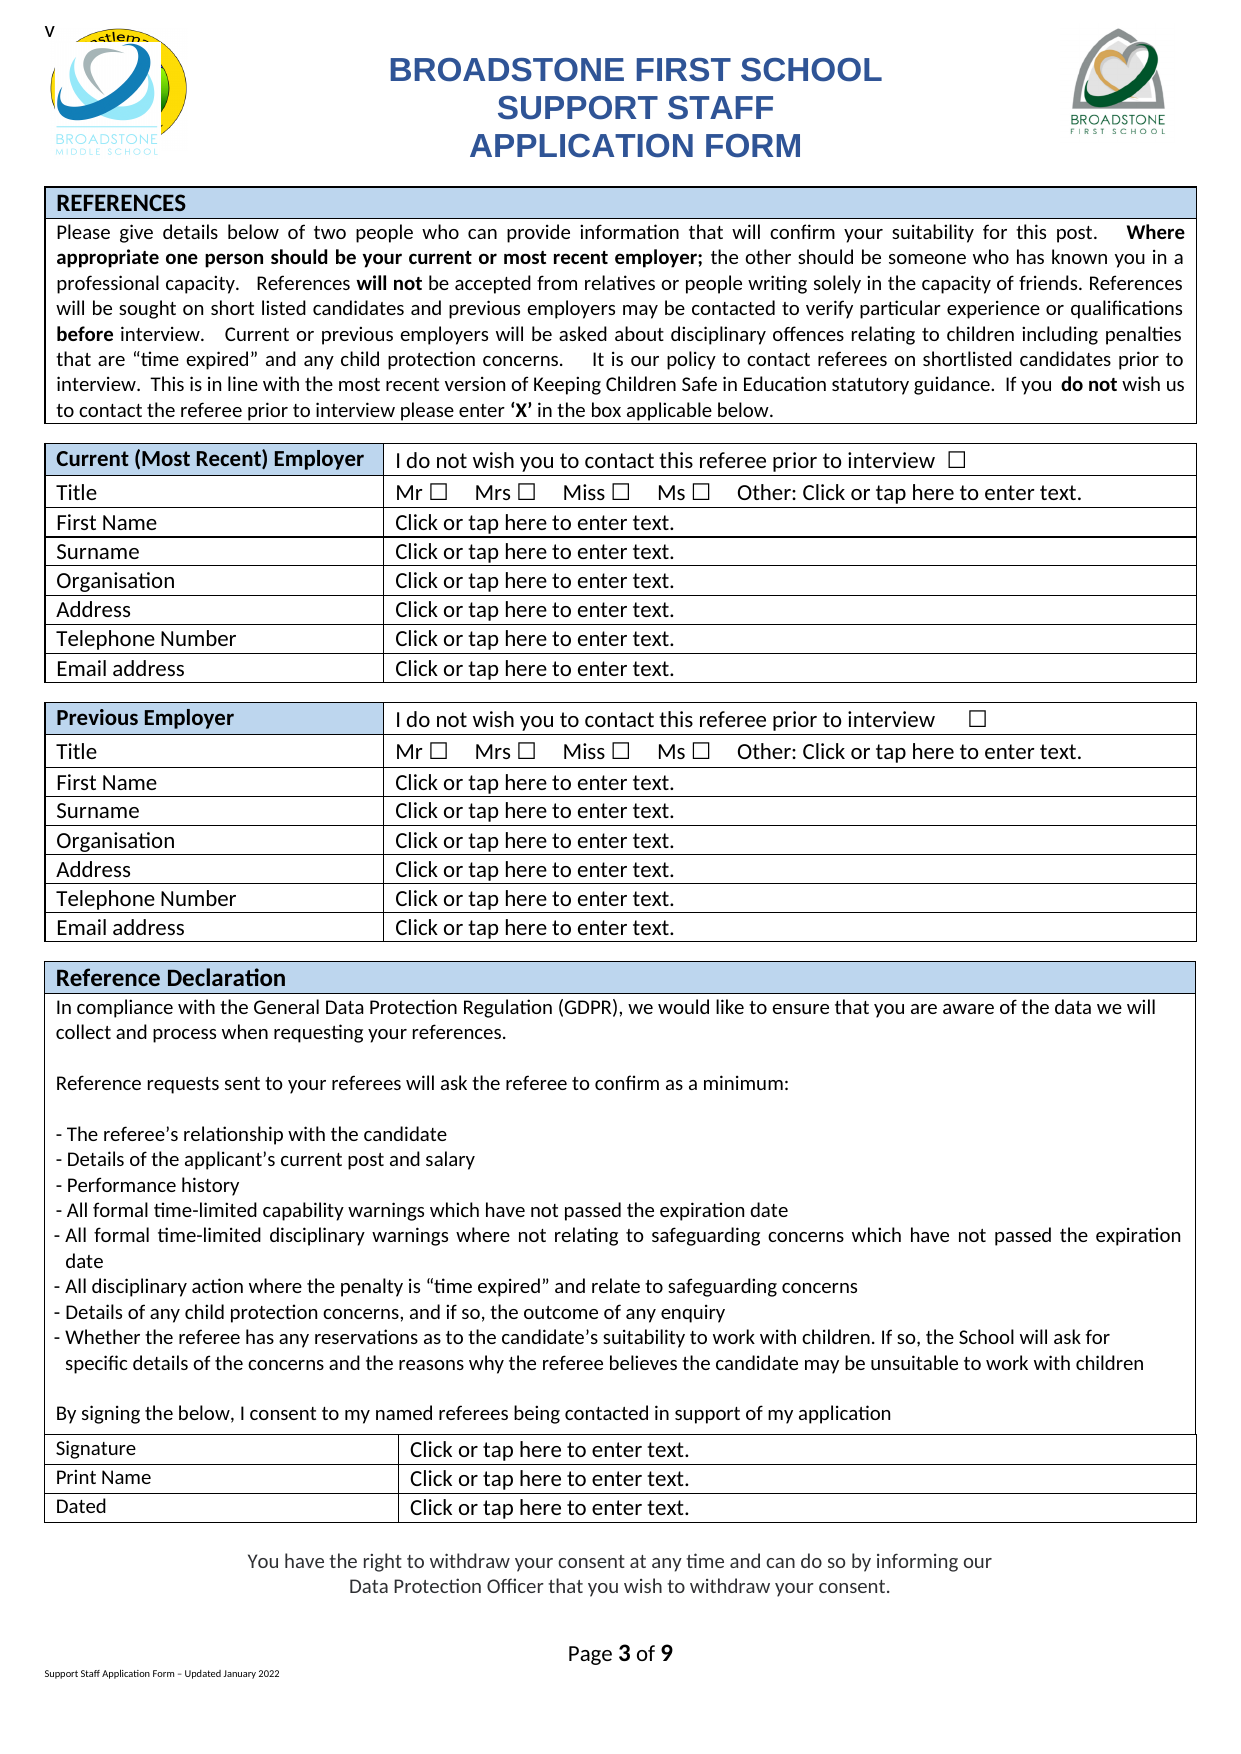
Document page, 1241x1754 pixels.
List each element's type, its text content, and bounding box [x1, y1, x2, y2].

table_cell Organisation [46, 566, 383, 594]
table_cell Organisation [46, 826, 383, 854]
table_header I do not wish you to contact this referee prior to interview [384, 703, 1196, 734]
table_cell First Name [46, 508, 383, 536]
table_cell Print Name [45, 1465, 398, 1492]
text You have the right to withdraw your consent at any time and can do so by informing our [44, 1548, 1196, 1573]
picture [50, 28, 188, 159]
table_header Current (Most Recent) Employer [46, 444, 383, 475]
table_cell Telephone Number [46, 884, 383, 912]
text Data Protection Officer that you wish to withdraw your consent. [44, 1573, 1196, 1599]
table_cell Signature [45, 1435, 398, 1463]
table_cell Surname [46, 797, 383, 825]
table_cell Email address [46, 913, 383, 941]
table_cell Mr Mrs Miss Ms Other: [384, 735, 1196, 767]
table_cell Address [46, 596, 383, 623]
table_cell Surname [46, 538, 383, 565]
table_cell Dated [45, 1494, 398, 1522]
table_cell Mr Mrs Miss Ms Other: [384, 476, 1196, 507]
table_header Reference Declaration [45, 962, 1195, 993]
table_cell In compliance with the General Data Protection Regulation (GDPR), we would like to ensure that you are aware of the data we will collect and process when requesting your references. Reference requests sent to your referees will ask the referee to confirm as a minimum: - The referee’s relationship with the candidate - Details of the applicant’s current post and salary - Performance history - All formal time-limited capability warnings which have not passed the expiration date All formal time-limited disciplinary warnings where not relating to safeguarding concerns which have not passed the expiration date All disciplinary action where the penalty is “time expired” and relate to safeguarding concerns Details of any child protection concerns, and if so, the outcome of any enquiry Whether the referee has any reservations as to the candidate’s suitability to work with children. If so, the School will ask for specific details of the concerns and the reasons why the referee believes the candidate may be unsuitable to work with children By signing the below, I consent to my named referees being contacted in support of my application [45, 994, 1195, 1434]
table_header I do not wish you to contact this referee prior to interview [384, 444, 1196, 475]
table_cell Title [46, 735, 383, 767]
table_cell Email address [46, 654, 383, 682]
table_cell First Name [46, 768, 383, 796]
table_cell Please give details below of two people who can provide information that will confirm your suitability for this post. Where appropriate one person should be your current or most recent employer; the other should be someone who has known you in a professional capacity. References will not be accepted from relatives or people writing solely in the capacity of friends. References will be sought on short listed candidates and previous employers may be contacted to verify particular experience or qualifications before interview. Current or previous employers will be asked about disciplinary offences relating to children including penalties that are “time expired” and any child protection concerns. It is our policy to contact referees on shortlisted candidates prior to interview. This is in line with the most recent version of Keeping Children Safe in Education statutory guidance. If you do not wish us to contact the referee prior to interview please enter ‘X’ in the box applicable below. [46, 219, 1196, 422]
picture [1060, 23, 1175, 143]
table_cell Address [46, 855, 383, 883]
table_cell Telephone Number [46, 625, 383, 653]
table_cell Title [46, 476, 383, 507]
table_header Previous Employer [46, 703, 383, 734]
table_header REFERENCES [46, 188, 1196, 218]
